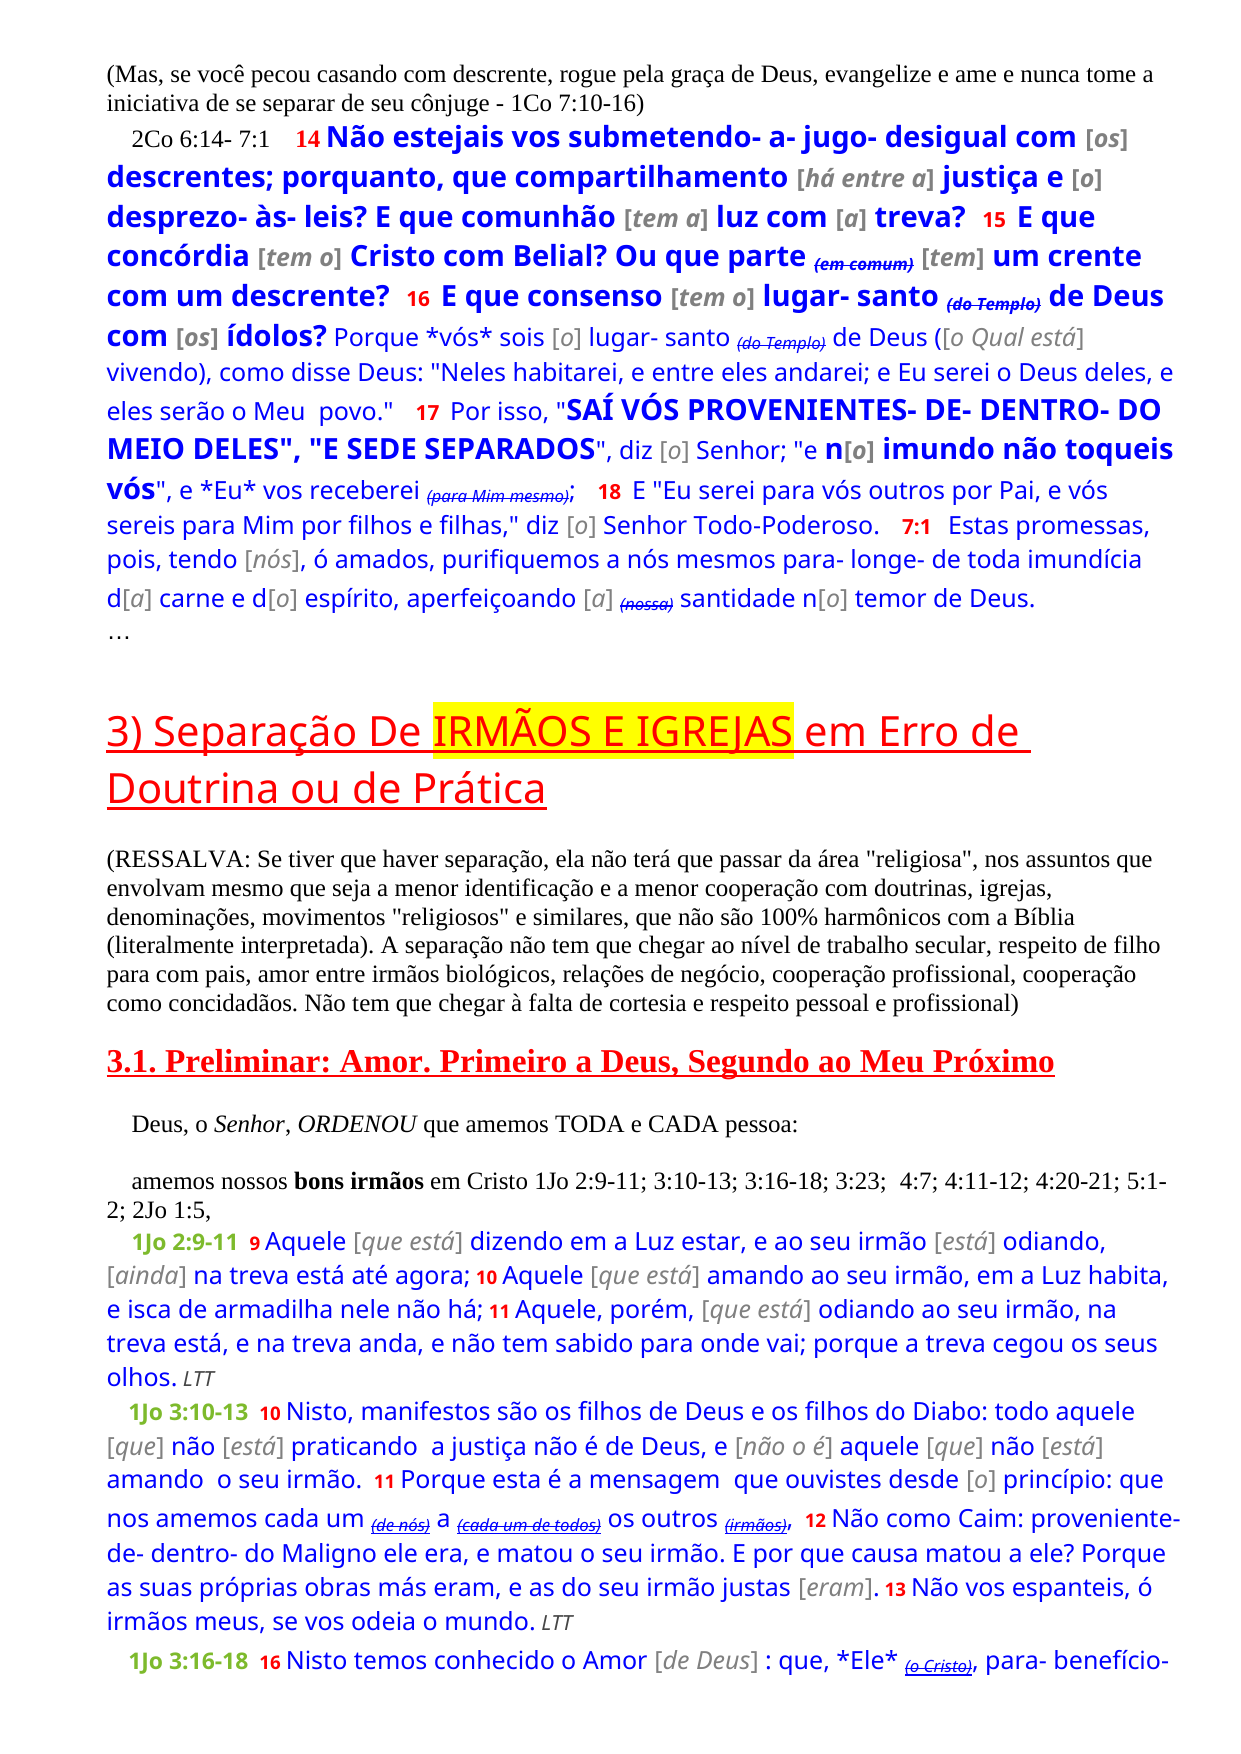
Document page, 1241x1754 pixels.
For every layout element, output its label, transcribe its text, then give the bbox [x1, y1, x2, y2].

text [106, 59, 1176, 702]
subtitle 3.1. Preliminar: Amor. Primeiro a Deus, Segundo ao Meu Próximo [106, 1042, 1181, 1080]
subtitle 3) Separação De IRMÃOS E IGREJAS em Erro de Doutrina ou de Prática [106, 702, 1181, 815]
text (RESSALVA: Se tiver que haver separação, ela não terá que passar da área "religiosa", nos assuntos que envolvam mesmo que seja a menor identificação e a menor cooperação com doutrinas, igrejas, denominações, movimentos "religiosos" e similares, que não são 100% harmônicos com a Bíblia (literalmente interpretada). A separação não tem que chegar ao nível de trabalho secular, respeito de filho para com pais, amor entre irmãos biológicos, relações de negócio, cooperação profissional, cooperação como concidadãos. Não tem que chegar à falta de cortesia e respeito pessoal e profissional) [106, 815, 1181, 1017]
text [106, 1080, 1181, 1678]
